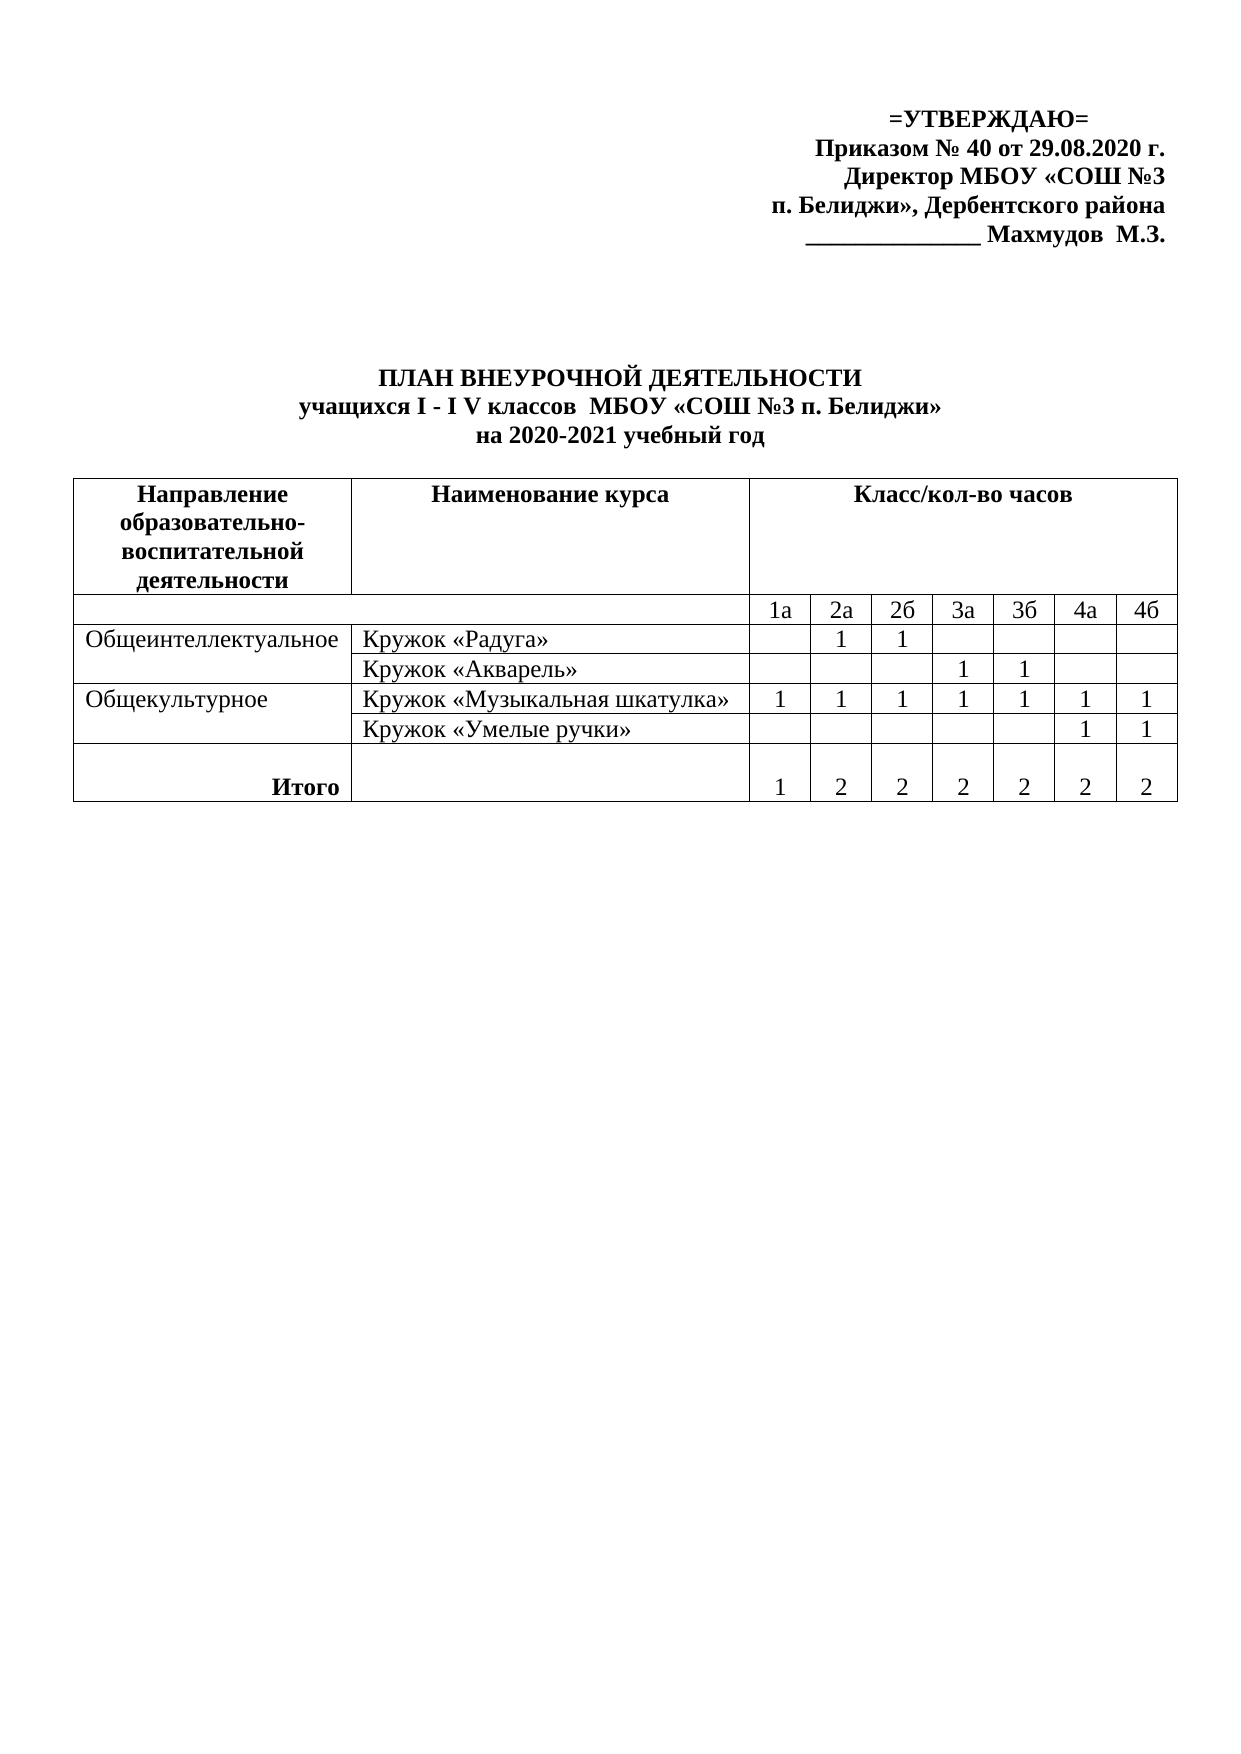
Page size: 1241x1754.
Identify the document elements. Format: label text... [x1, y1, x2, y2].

table_cell 2б [872, 595, 932, 623]
table_cell [1055, 625, 1116, 653]
table_header Наименование курса [352, 479, 749, 594]
table_cell 1 [811, 625, 871, 653]
table_cell [750, 625, 810, 653]
table_cell [872, 654, 932, 683]
table_cell [994, 714, 1054, 743]
table_cell Кружок «Радуга» [352, 625, 749, 653]
table_cell [74, 595, 749, 623]
table_header Класс/кол-во часов [750, 479, 1177, 594]
table_cell [872, 714, 932, 743]
table_cell 3б [994, 595, 1054, 623]
table_cell 1 [750, 684, 810, 713]
table_cell 1 [872, 625, 932, 653]
table_cell [1117, 654, 1177, 683]
table_cell 2а [811, 595, 871, 623]
table_cell [750, 714, 810, 743]
table_cell 4а [1055, 595, 1116, 623]
table_cell [994, 625, 1054, 653]
table_cell 1а [750, 595, 810, 623]
table_cell [811, 654, 871, 683]
text ПЛАН ВНЕУРОЧНОЙ ДЕЯТЕЛЬНОСТИ [75, 363, 1165, 391]
table_header Направление образовательно-воспитательной деятельности [74, 479, 351, 594]
table_cell Кружок «Умелые ручки» [352, 714, 749, 743]
table_cell [933, 714, 993, 743]
table_cell 1 [811, 684, 871, 713]
table_cell Общекультурное [74, 684, 351, 743]
table_cell 1 [1055, 684, 1116, 713]
text на 2020-2021 учебный год [75, 420, 1165, 449]
table_cell 2 [872, 744, 932, 801]
text учащихся I - I V классов МБОУ «СОШ №3 п. Белиджи» [75, 391, 1165, 420]
table_cell [1117, 625, 1177, 653]
table_cell 1 [994, 654, 1054, 683]
text Директор МБОУ «СОШ №3 [75, 161, 1165, 190]
table_cell 1 [1055, 714, 1116, 743]
text Приказом № 40 от 29.08.2020 г. [75, 133, 1165, 161]
table_cell Общеинтеллектуальное [74, 625, 351, 683]
table_cell 2 [1117, 744, 1177, 801]
text =УТВЕРЖДАЮ= [739, 104, 1165, 133]
table_cell 1 [933, 684, 993, 713]
table_cell 4б [1117, 595, 1177, 623]
table_cell 2 [1055, 744, 1116, 801]
table_cell [750, 654, 810, 683]
table_cell 2 [811, 744, 871, 801]
table_cell [1055, 654, 1116, 683]
table_cell Кружок «Акварель» [352, 654, 749, 683]
table_cell 1 [994, 684, 1054, 713]
table_cell 1 [1117, 714, 1177, 743]
table_cell Кружок «Музыкальная шкатулка» [352, 684, 749, 713]
table_cell Итого [74, 744, 351, 801]
table_cell [933, 625, 993, 653]
table_cell 1 [933, 654, 993, 683]
text п. Белиджи», Дербентского района [75, 190, 1165, 219]
table_cell [811, 714, 871, 743]
table_cell 1 [872, 684, 932, 713]
table_cell [352, 744, 749, 801]
text ______________ Махмудов М.З. [75, 219, 1165, 248]
table_cell 1 [750, 744, 810, 801]
table_cell 2 [994, 744, 1054, 801]
table_cell 3а [933, 595, 993, 623]
table_cell 2 [933, 744, 993, 801]
table_cell 1 [1117, 684, 1177, 713]
